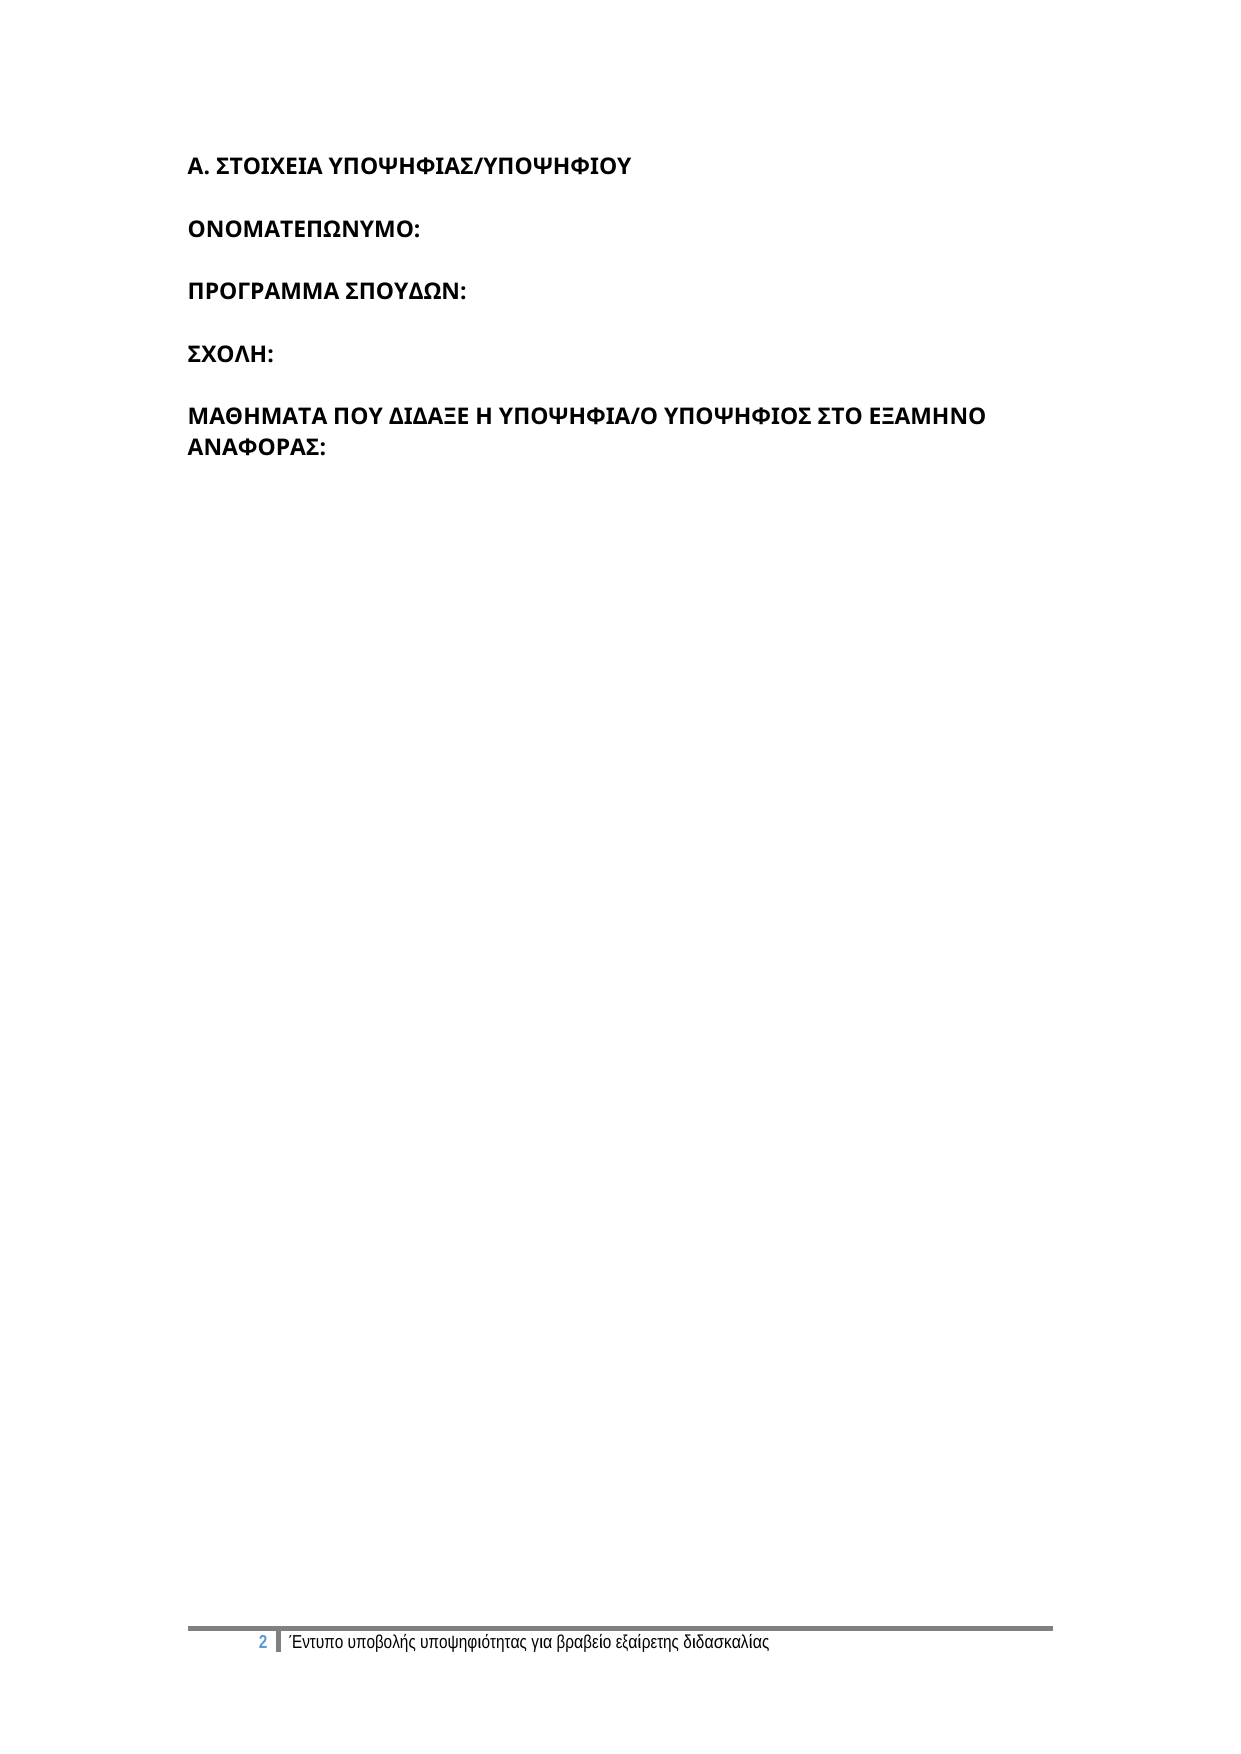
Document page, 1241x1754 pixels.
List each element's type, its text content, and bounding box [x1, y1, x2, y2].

text ΟΝΟΜΑΤΕΠΩΝΥΜΟ: [187, 212, 1053, 244]
text ΜΑΘΗΜΑΤΑ ΠΟΥ ΔΙΔΑΞΕ Η ΥΠΟΨΗΦΙΑ/Ο ΥΠΟΨΗΦΙΟΣ ΣΤΟ ΕΞΑΜΗΝΟ ΑΝΑΦΟΡΑΣ: [187, 400, 1053, 462]
text Α. ΣΤΟΙΧΕΙΑ ΥΠΟΨΗΦΙΑΣ/ΥΠΟΨΗΦΙΟΥ [187, 150, 1053, 181]
text ΣΧΟΛΗ: [187, 337, 1053, 369]
text ΠΡΟΓΡΑΜΜΑ ΣΠΟΥΔΩΝ: [187, 275, 1053, 306]
